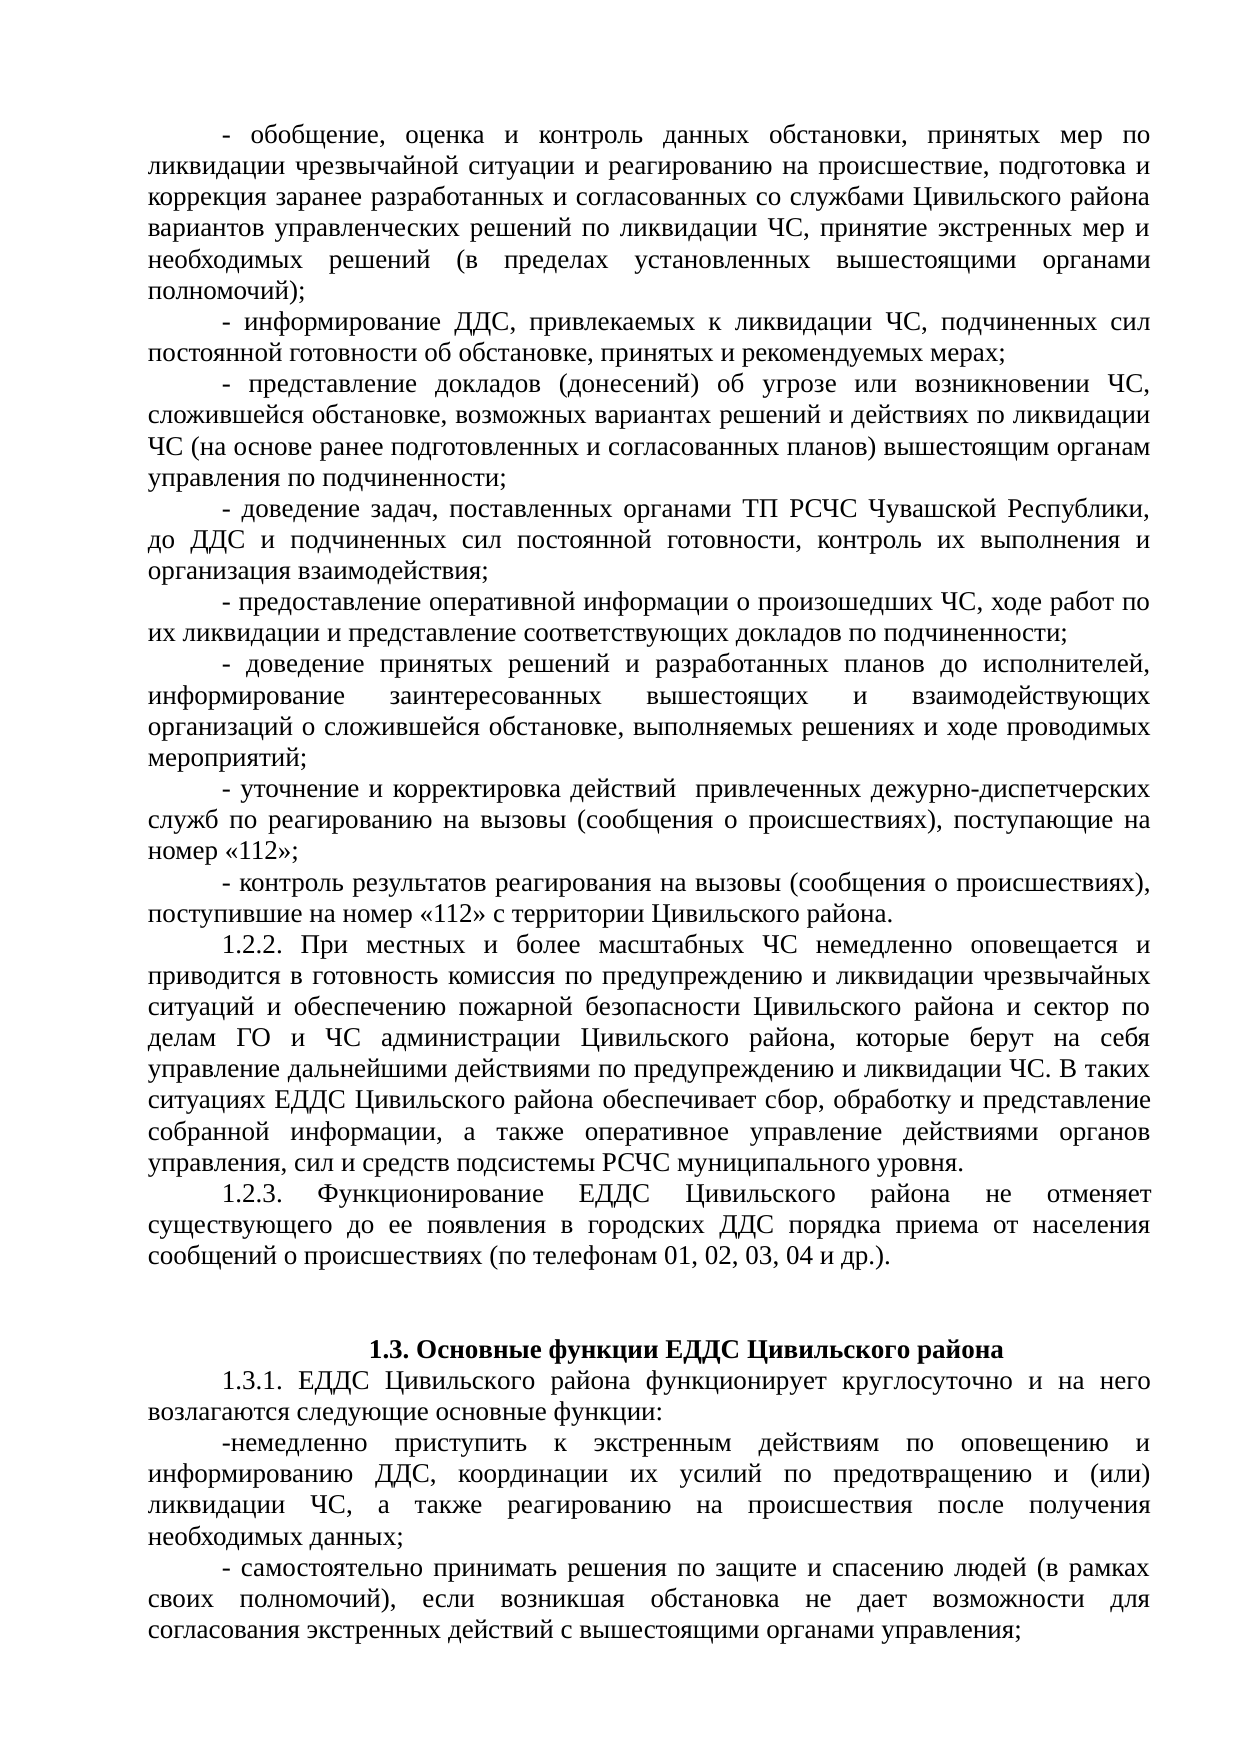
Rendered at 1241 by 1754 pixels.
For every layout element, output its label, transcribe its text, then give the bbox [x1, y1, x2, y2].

text -немедленно приступить к экстренным действиям по оповещению и информированию ДДС, координации их усилий по предотвращению и (или) ликвидации ЧС, а также реагированию на происшествия после получения необходимых данных; [148, 1426, 1152, 1551]
text - предоставление оперативной информации о произошедших ЧС, ходе работ по их ликвидации и представление соответствующих докладов по подчиненности; [148, 585, 1152, 648]
text - доведение задач, поставленных органами ТП РСЧС Чувашской Республики, до ДДС и подчиненных сил постоянной готовности, контроль их выполнения и организация взаимодействия; [148, 492, 1152, 585]
text - информирование ДДС, привлекаемых к ликвидации ЧС, подчиненных сил постоянной готовности об обстановке, принятых и рекомендуемых мерах; [148, 305, 1152, 367]
text 1.2.3. Функционирование ЕДДС Цивильского района не отменяет существующего до ее появления в городских ДДС порядка приема от населения сообщений о происшествиях (по телефонам 01, 02, 03, 04 и др.). [148, 1177, 1152, 1271]
text 1.3. Основные функции ЕДДС Цивильского района [148, 1333, 1152, 1364]
text - представление докладов (донесений) об угрозе или возникновении ЧС, сложившейся обстановке, возможных вариантах решений и действиях по ликвидации ЧС (на основе ранее подготовленных и согласованных планов) вышестоящим органам управления по подчиненности; [148, 367, 1152, 492]
text 1.2.2. При местных и более масштабных ЧС немедленно оповещается и приводится в готовность комиссия по предупреждению и ликвидации чрезвычайных ситуаций и обеспечению пожарной безопасности Цивильского района и сектор по делам ГО и ЧС администрации Цивильского района, которые берут на себя управление дальнейшими действиями по предупреждению и ликвидации ЧС. В таких ситуациях ЕДДС Цивильского района обеспечивает сбор, обработку и представление собранной информации, а также оперативное управление действиями органов управления, сил и средств подсистемы РСЧС муниципального уровня. [148, 928, 1152, 1177]
text - контроль результатов реагирования на вызовы (сообщения о происшествиях), поступившие на номер «112» с территории Цивильского района. [148, 866, 1152, 928]
text - уточнение и корректировка действий привлеченных дежурно-диспетчерских служб по реагированию на вызовы (сообщения о происшествиях), поступающие на номер «112»; [148, 772, 1152, 866]
text - обобщение, оценка и контроль данных обстановки, принятых мер по ликвидации чрезвычайной ситуации и реагированию на происшествие, подготовка и коррекция заранее разработанных и согласованных со службами Цивильского района вариантов управленческих решений по ликвидации ЧС, принятие экстренных мер и необходимых решений (в пределах установленных вышестоящими органами полномочий); [148, 118, 1152, 305]
text 1.3.1. ЕДДС Цивильского района функционирует круглосуточно и на него возлагаются следующие основные функции: [148, 1364, 1152, 1426]
text - самостоятельно принимать решения по защите и спасению людей (в рамках своих полномочий), если возникшая обстановка не дает возможности для согласования экстренных действий с вышестоящими органами управления; [148, 1551, 1152, 1644]
text - доведение принятых решений и разработанных планов до исполнителей, информирование заинтересованных вышестоящих и взаимодействующих организаций о сложившейся обстановке, выполняемых решениях и ходе проводимых мероприятий; [148, 648, 1152, 772]
